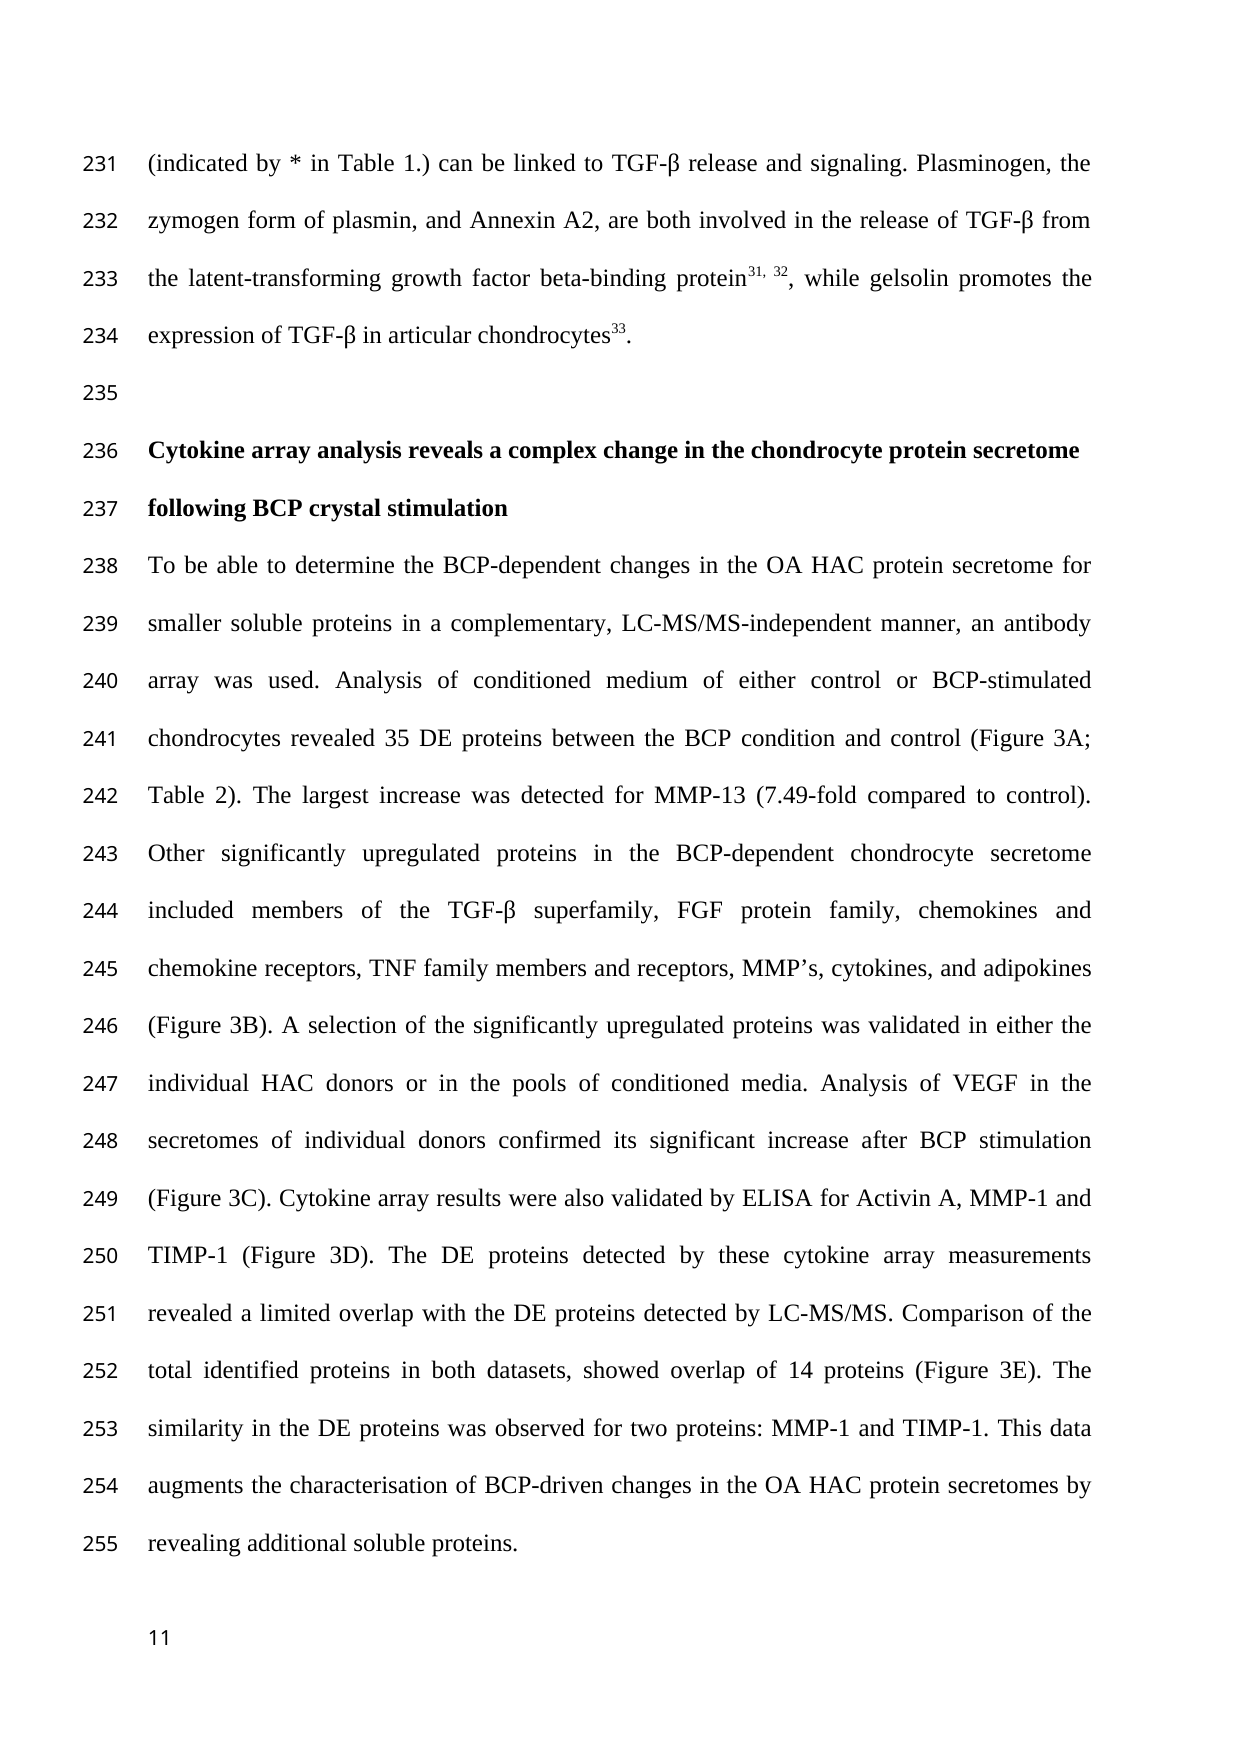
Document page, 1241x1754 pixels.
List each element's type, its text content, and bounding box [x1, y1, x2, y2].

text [148, 148, 1092, 349]
text To be able to determine the BCP-dependent changes in the OA HAC protein secretome for smaller soluble proteins in a complementary, LC-MS/MS-independent manner, an antibody array was used. Analysis of conditioned medium of either control or BCP-stimulated chondrocytes revealed 35 DE proteins between the BCP condition and control (Figure 3A; Table 2). The largest increase was detected for MMP-13 (7.49-fold compared to control). Other significantly upregulated proteins in the BCP-dependent chondrocyte secretome included members of the TGF-β superfamily, FGF protein family, chemokines and chemokine receptors, TNF family members and receptors, MMP’s, cytokines, and adipokines (Figure 3B). A selection of the significantly upregulated proteins was validated in either the individual HAC donors or in the pools of conditioned media. Analysis of VEGF in the secretomes of individual donors confirmed its significant increase after BCP stimulation (Figure 3C). Cytokine array results were also validated by ELISA for Activin A, MMP-1 and TIMP-1 (Figure 3D). The DE proteins detected by these cytokine array measurements revealed a limited overlap with the DE proteins detected by LC-MS/MS. Comparison of the total identified proteins in both datasets, showed overlap of 14 proteins (Figure 3E). The similarity in the DE proteins was observed for two proteins: MMP-1 and TIMP-1. This data augments the characterisation of BCP-driven changes in the OA HAC protein secretomes by revealing additional soluble proteins. [148, 550, 1092, 1556]
text Cytokine array analysis reveals a complex change in the chondrocyte protein secretome following BCP crystal stimulation [148, 435, 1092, 521]
